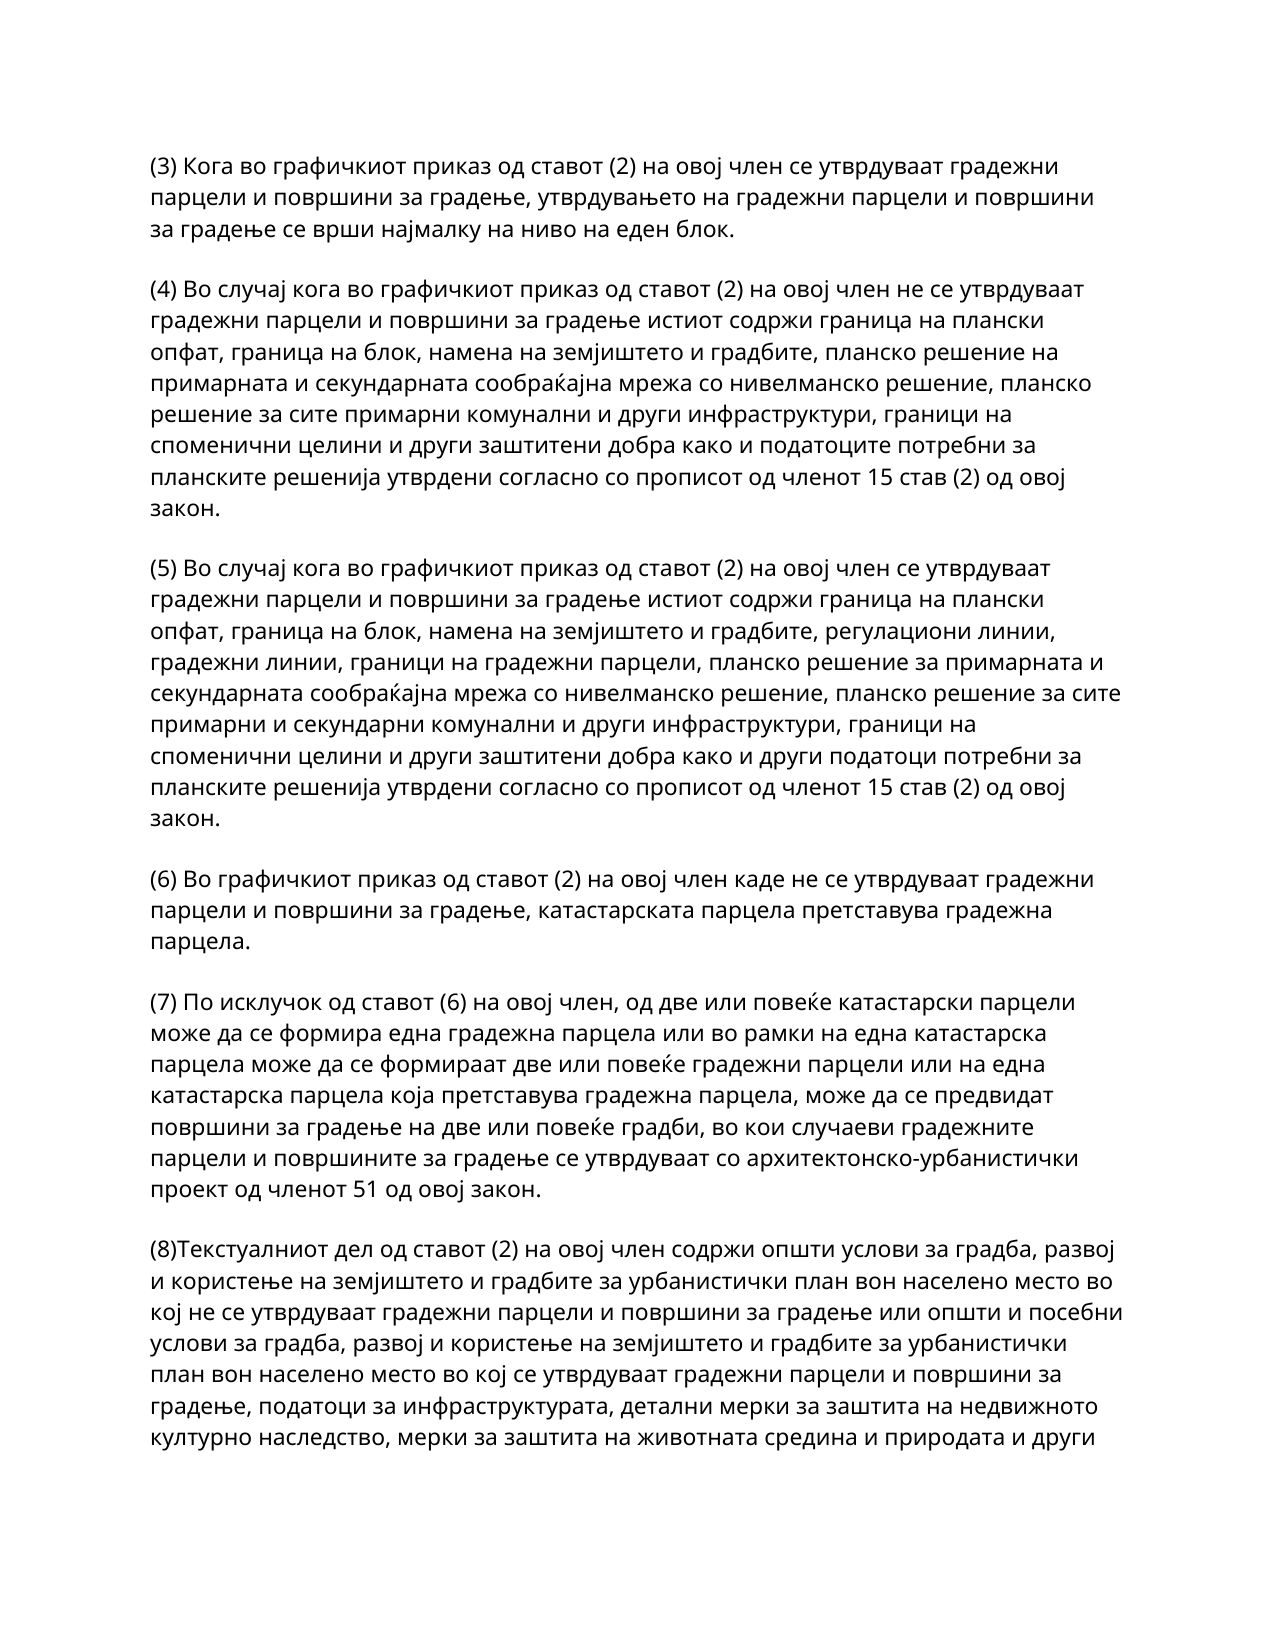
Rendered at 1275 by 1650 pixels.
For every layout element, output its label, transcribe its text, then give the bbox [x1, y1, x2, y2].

text (7) По исклучок од ставот (6) на овој член, од две или повеќе катастарски парцели може да се формира една градежна парцела или во рамки на една катастарска парцела може да се формираат две или повеќе градежни парцели или на една катастарска парцела која претставува градежна парцела, може да се предвидат површини за градење на две или повеќе градби, во кои случаеви градежните парцели и површините за градење се утврдуваат со архитектонско-урбанистички проект од членот 51 од овој закон. [150, 985, 1125, 1204]
text (3) Кога во графичкиот приказ од ставот (2) на овој член се утврдуваат градежни парцели и површини за градење, утврдувањето на градежни парцели и површини за градење се врши најмалку на ниво на еден блок. [150, 150, 1125, 244]
text (5) Во случај кога во графичкиот приказ од ставот (2) на овој член се утврдуваат градежни парцели и површини за градење истиот содржи граница на плански опфат, граница на блок, намена на земјиштето и градбите, регулациони линии, градежни линии, граници на градежни парцели, планско решение за примарната и секундарната сообраќајна мрежа со нивелманско решение, планско решение за сите примарни и секундарни комунални и други инфраструктури, граници на споменични целини и други заштитени добра како и други податоци потребни за планските решенија утврдени согласно со прописот од членот 15 став (2) од овој закон. [150, 552, 1125, 833]
text (6) Во графичкиот приказ од ставот (2) на овој член каде не се утврдуваат градежни парцели и површини за градење, катастарската парцела претставува градежна парцела. [150, 862, 1125, 956]
text (4) Во случај кога во графичкиот приказ од ставот (2) на овој член не се утврдуваат градежни парцели и површини за градење истиот содржи граница на плански опфат, граница на блок, намена на земјиштето и градбите, планско решение на примарната и секундарната сообраќајна мрежа со нивелманско решение, планско решение за сите примарни комунални и други инфраструктури, граници на споменични целини и други заштитени добра како и податоците потребни за планските решенија утврдени согласно со прописот од членот 15 став (2) од овој закон. [150, 273, 1125, 523]
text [150, 1233, 1125, 1452]
